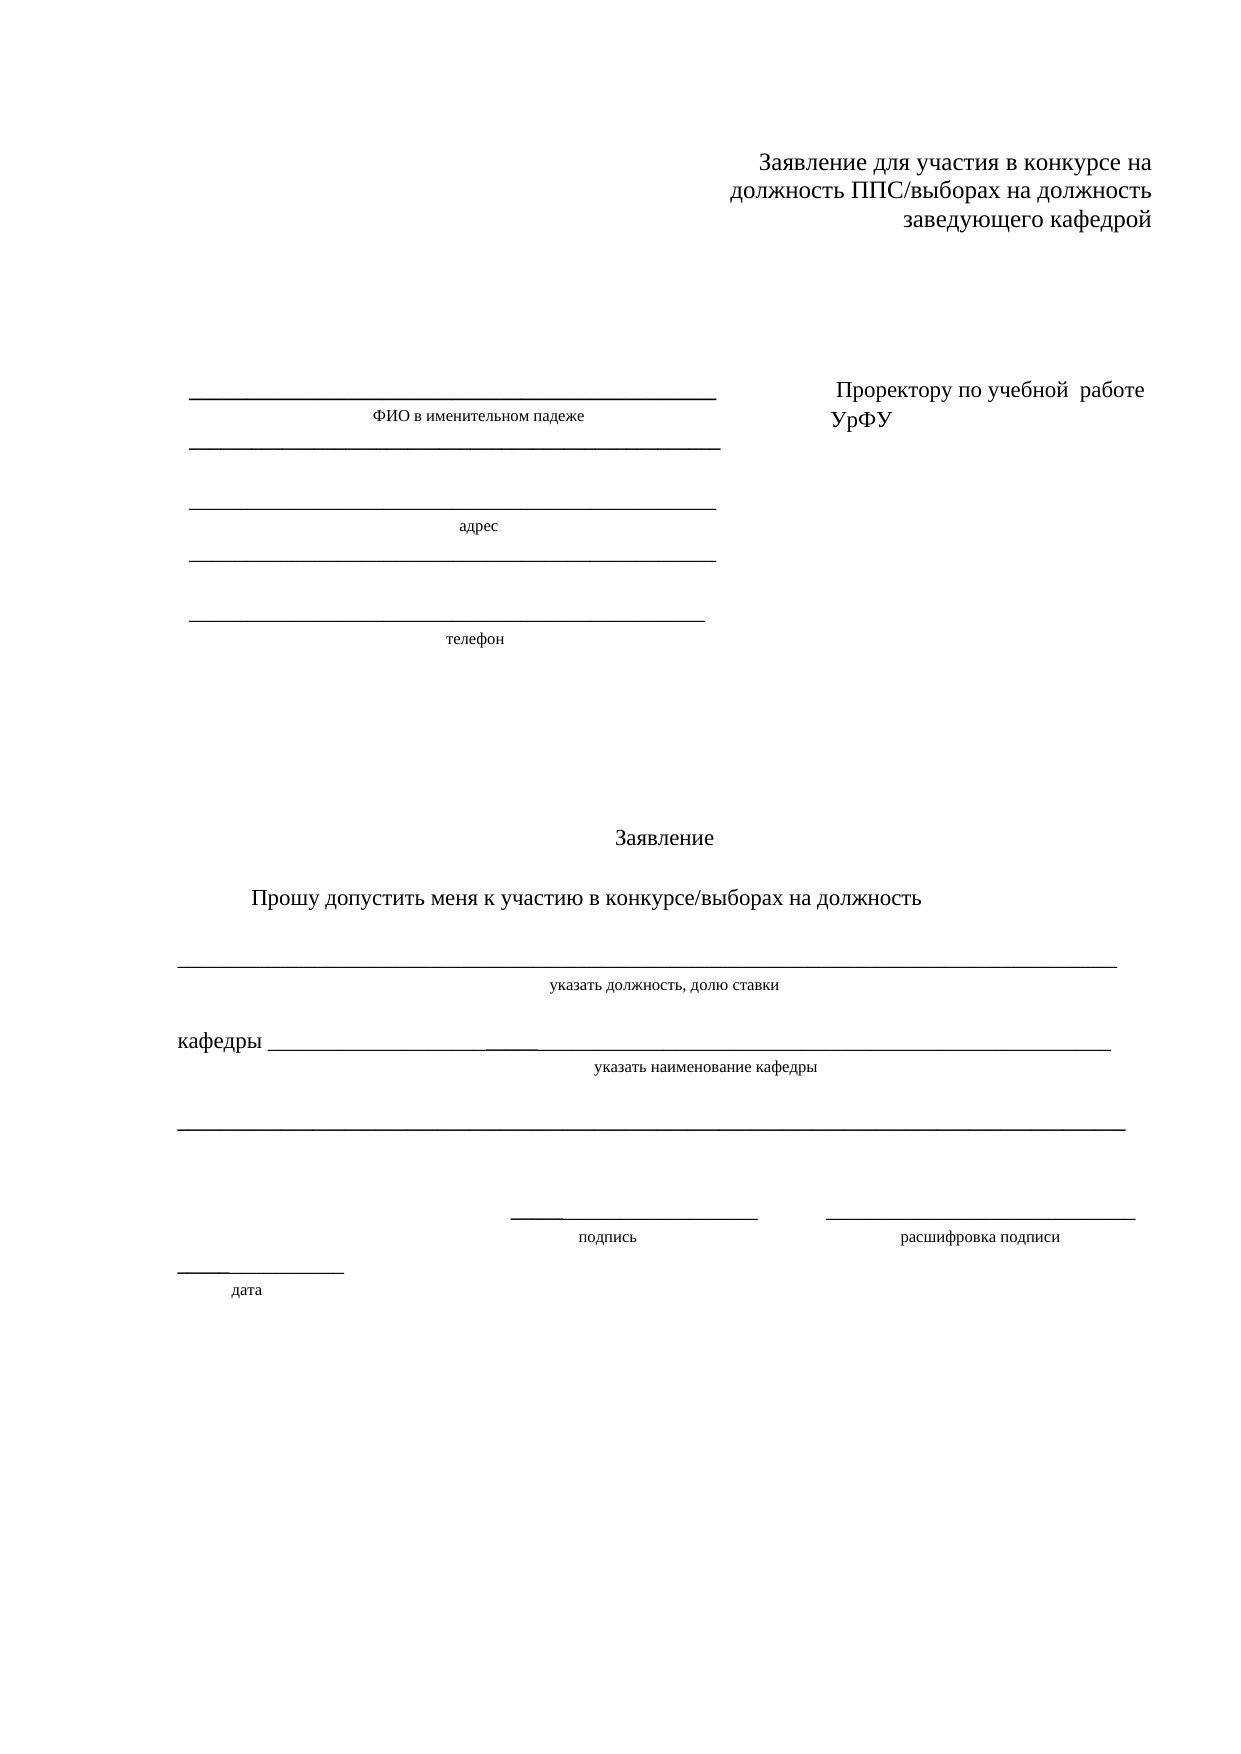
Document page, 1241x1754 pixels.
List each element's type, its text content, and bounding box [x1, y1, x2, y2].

text ______________________ ___________________________ [177, 1197, 1152, 1223]
text указать должность, долю ставки [177, 974, 1152, 994]
table_header ______________________________________________ ФИО в именительном падеже ___________________________________________________ ______________________________________________ адрес ______________________________________________ _____________________________________________ телефон [178, 376, 779, 792]
text Прошу допустить меня к участию в конкурсе/выборах на должность [177, 884, 1152, 910]
text указать наименование кафедры [177, 1057, 1152, 1076]
text дата [177, 1280, 1152, 1299]
text подпись расшифровка подписи [177, 1227, 1152, 1246]
table_header Проректору по учебной работе УрФУ [780, 376, 1207, 792]
text Заявление [177, 823, 1152, 850]
text __________________________________________________________________________________ [177, 944, 1152, 971]
text _______________ [177, 1250, 1152, 1276]
text ___________________________________________________________________________________________ [177, 1109, 1152, 1133]
subtitle Заявление для участия в конкурсе на должность ППС/выборах на должность заведующего кафедрой [709, 118, 1152, 233]
text кафедры __________________________________________________________________________ [177, 1027, 1152, 1053]
